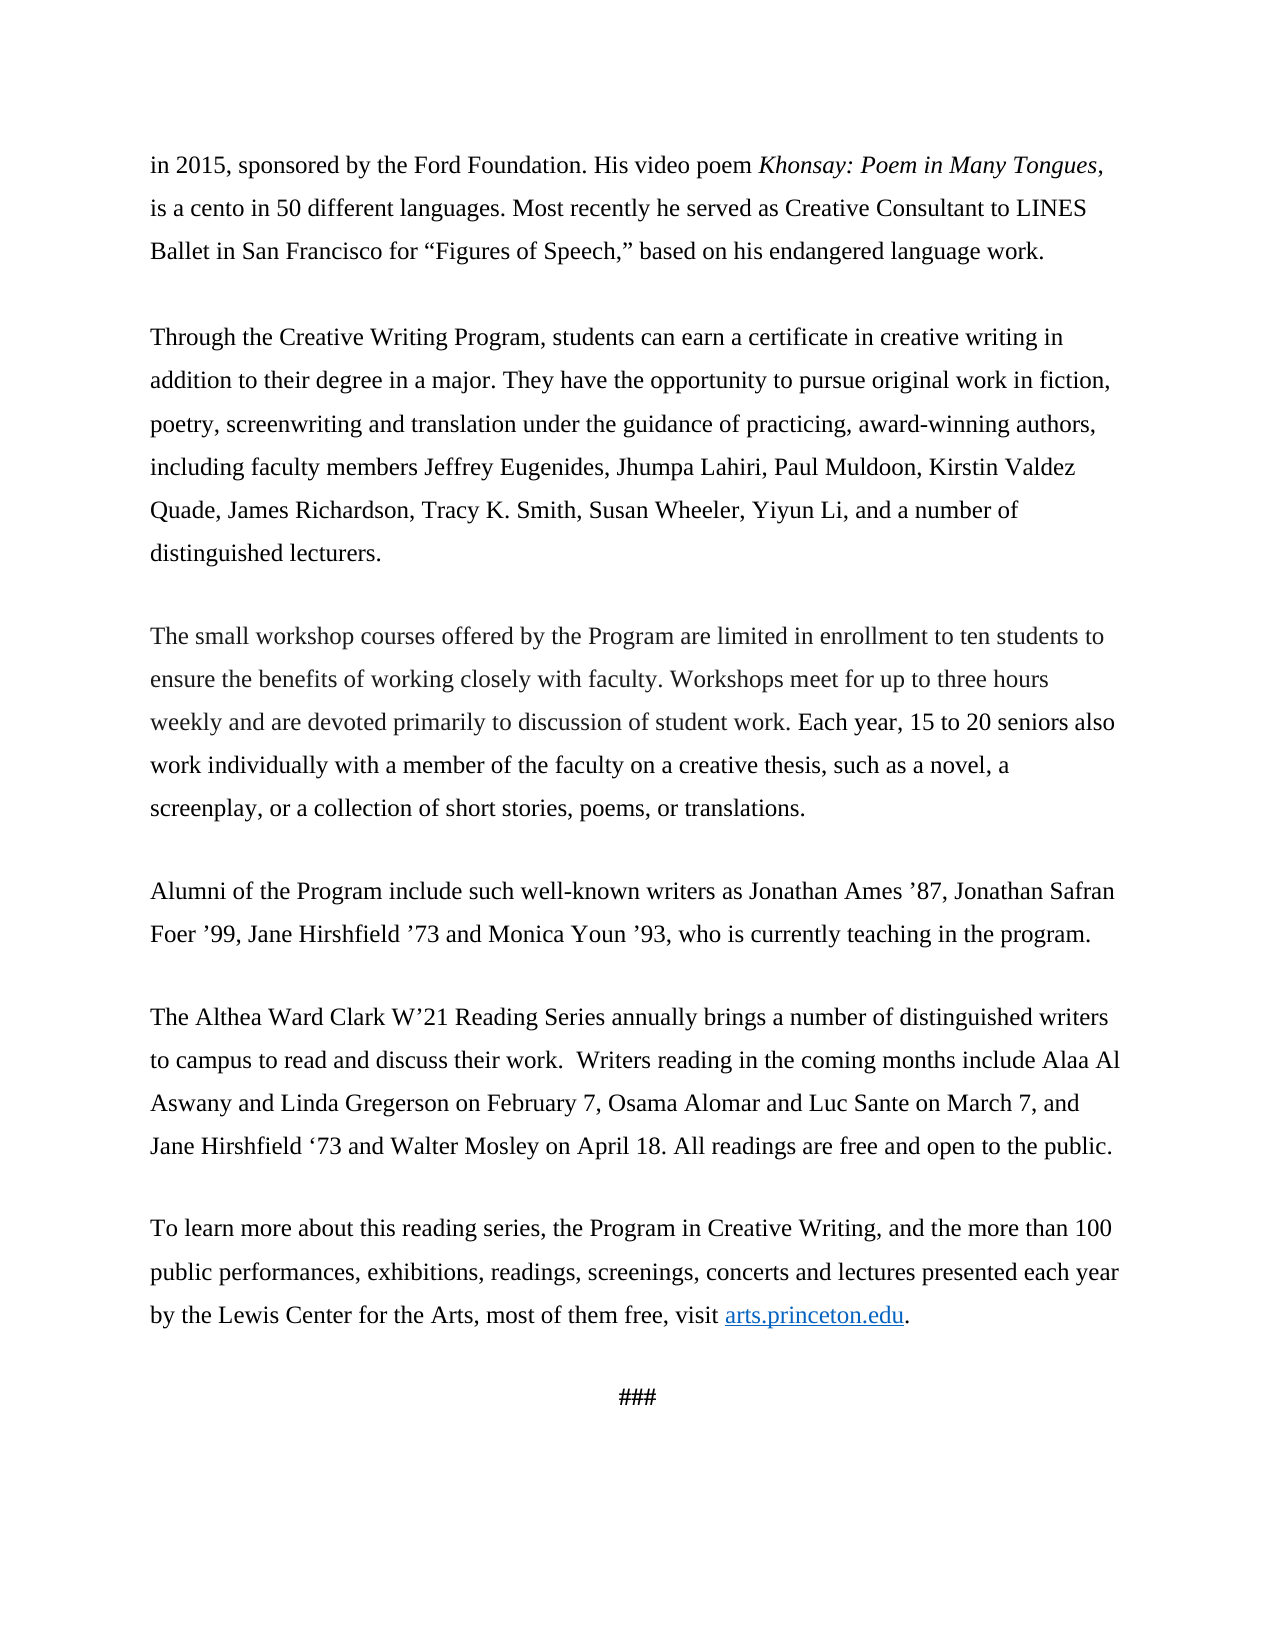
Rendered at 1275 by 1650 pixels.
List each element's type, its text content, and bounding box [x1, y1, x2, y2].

text The Althea Ward Clark W’21 Reading Series annually brings a number of distinguished writers to campus to read and discuss their work. Writers reading in the coming months include Alaa Al Aswany and Linda Gregerson on February 7, Osama Alomar and Luc Sante on March 7, and Jane Hirshfield ‘73 and Walter Mosley on April 18. All readings are free and open to the public. [150, 1002, 1125, 1160]
text To learn more about this reading series, the Program in Creative Writing, and the more than 100 public performances, exhibitions, readings, screenings, concerts and lectures presented each year by the Lewis Center for the Arts, most of them free, visit arts.princeton.edu. [150, 1213, 1125, 1328]
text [150, 150, 1125, 265]
text Through the Creative Writing Program, students can earn a certificate in creative writing in addition to their degree in a major. They have the opportunity to pursue original work in fiction, poetry, screenwriting and translation under the guidance of practicing, award-winning authors, including faculty members Jeffrey Eugenides, Jhumpa Lahiri, Paul Muldoon, Kirstin Valdez Quade, James Richardson, Tracy K. Smith, Susan Wheeler, Yiyun Li, and a number of distinguished lecturers. [150, 322, 1125, 567]
text Alumni of the Program include such well-known writers as Jonathan Ames ’87, Jonathan Safran Foer ’99, Jane Hirshfield ’73 and Monica Youn ’93, who is currently teaching in the program. [150, 876, 1125, 948]
text The small workshop courses offered by the Program are limited in enrollment to ten students to ensure the benefits of working closely with faculty. Workshops meet for up to three hours weekly and are devoted primarily to discussion of student work. Each year, 15 to 20 seniors also work individually with a member of the faculty on a creative thesis, such as a novel, a screenplay, or a collection of short stories, poems, or translations. [150, 621, 1125, 822]
text ### [150, 1382, 1125, 1411]
